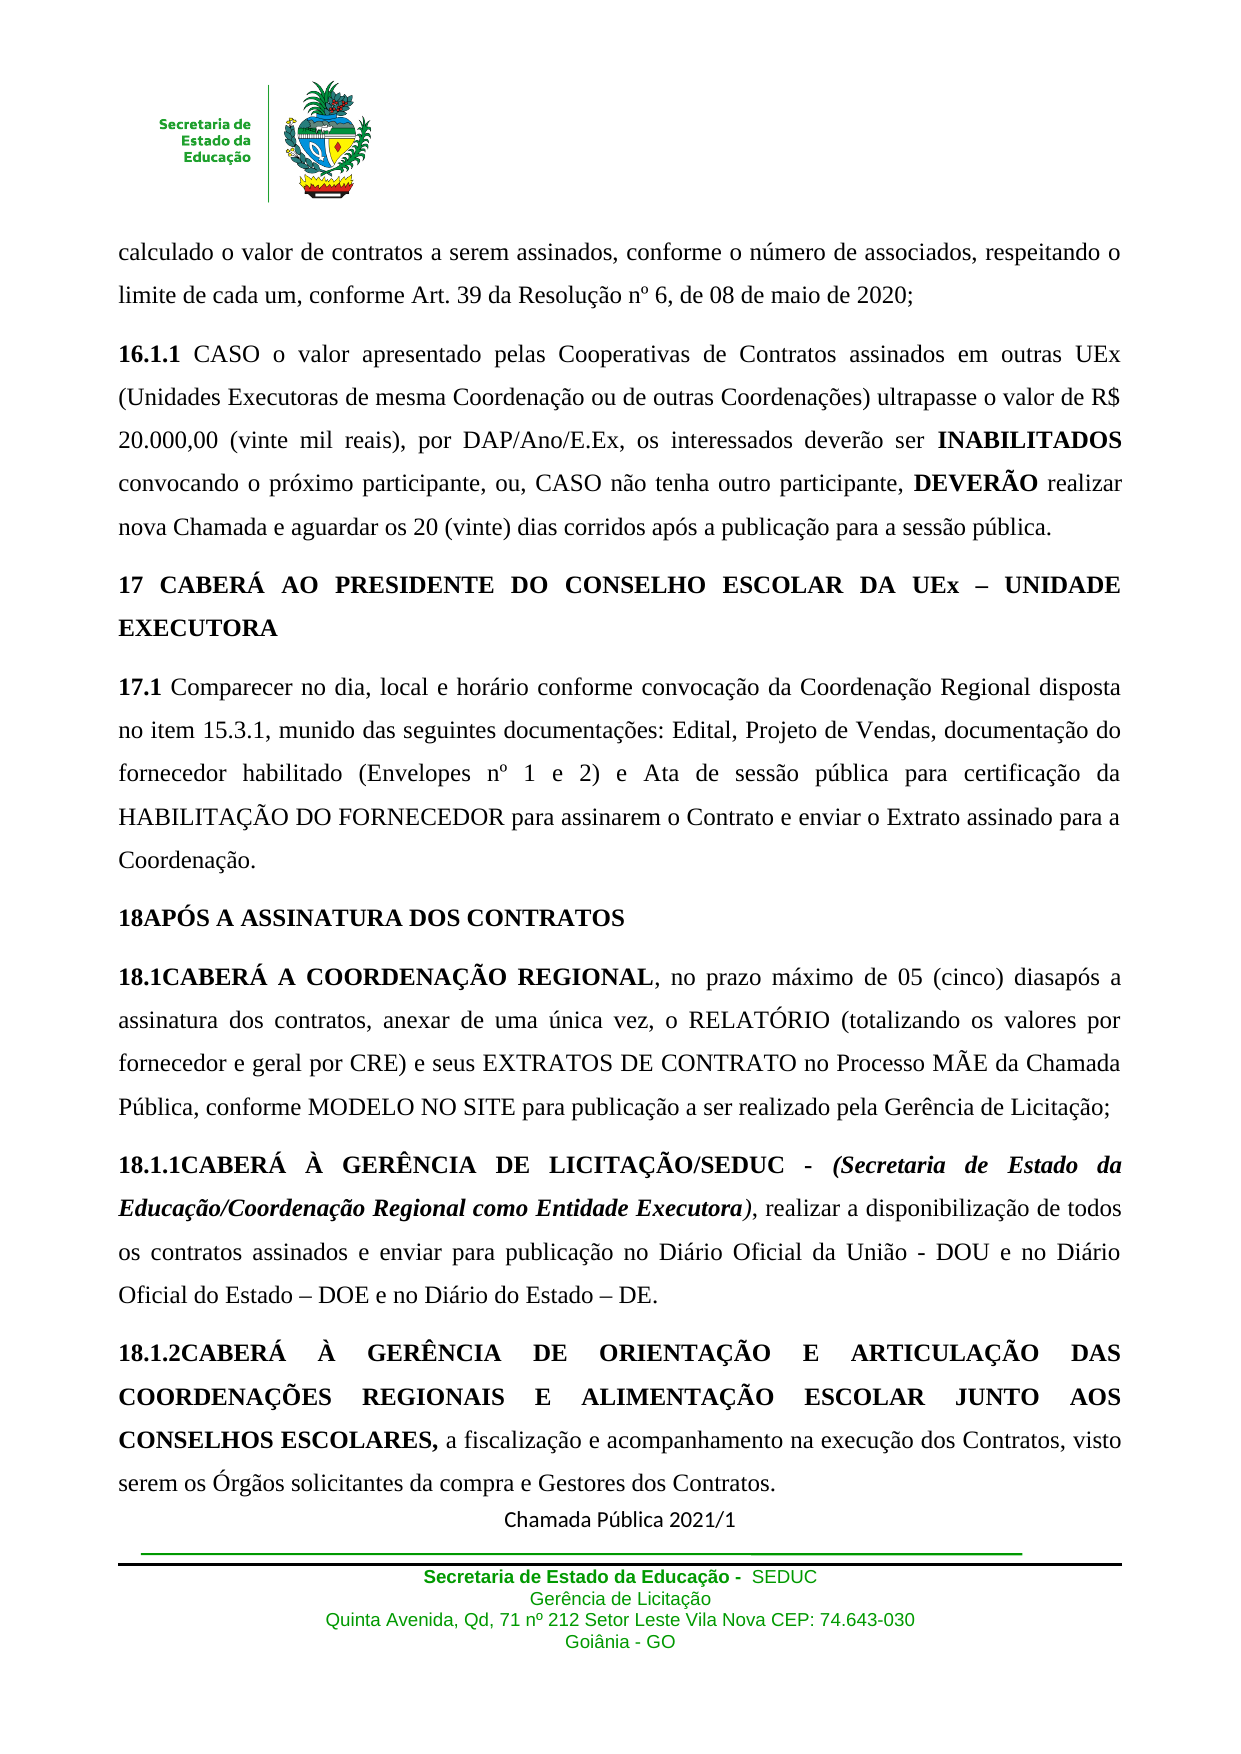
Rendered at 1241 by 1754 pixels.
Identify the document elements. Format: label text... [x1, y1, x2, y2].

text 18.1.2CABERÁ À GERÊNCIA DE ORIENTAÇÃO E ARTICULAÇÃO DAS COORDENAÇÕES REGIONAIS E ALIMENTAÇÃO ESCOLAR JUNTO AOS CONSELHOS ESCOLARES, a fiscalização e acompanhamento na execução dos Contratos, visto serem os Órgãos solicitantes da compra e Gestores dos Contratos. [118, 1338, 1122, 1497]
text 17 CABERÁ AO PRESIDENTE DO CONSELHO ESCOLAR DA UEx – UNIDADE EXECUTORA [118, 570, 1122, 642]
text 16.1.1 CASO o valor apresentado pelas Cooperativas de Contratos assinados em outras UEx (Unidades Executoras de mesma Coordenação ou de outras Coordenações) ultrapasse o valor de R$ 20.000,00 (vinte mil reais), por DAP/Ano/E.Ex, os interessados deverão ser INABILITADOS convocando o próximo participante, ou, CASO não tenha outro participante, DEVERÃO realizar nova Chamada e aguardar os 20 (vinte) dias corridos após a publicação para a sessão pública. [118, 339, 1122, 540]
text 18.1.1CABERÁ À GERÊNCIA DE LICITAÇÃO/SEDUC - (Secretaria de Estado da Educação/Coordenação Regional como Entidade Executora), realizar a disponibilização de todos os contratos assinados e enviar para publicação no Diário Oficial da União - DOU e no Diário Oficial do Estado – DOE e no Diário do Estado – DE. [118, 1150, 1122, 1308]
text 18.1CABERÁ A COORDENAÇÃO REGIONAL, no prazo máximo de 05 (cinco) diasapós a assinatura dos contratos, anexar de uma única vez, o RELATÓRIO (totalizando os valores por fornecedor e geral por CRE) e seus EXTRATOS DE CONTRATO no Processo MÃE da Chamada Pública, conforme MODELO NO SITE para publicação a ser realizado pela Gerência de Licitação; [118, 962, 1122, 1120]
text 17.1 Comparecer no dia, local e horário conforme convocação da Coordenação Regional disposta no item 15.3.1, munido das seguintes documentações: Edital, Projeto de Vendas, documentação do fornecedor habilitado (Envelopes nº 1 e 2) e Ata de sessão pública para certificação da HABILITAÇÃO DO FORNECEDOR para assinarem o Contrato e enviar o Extrato assinado para a Coordenação. [118, 672, 1122, 873]
picture [118, 73, 412, 210]
text 18APÓS A ASSINATURA DOS CONTRATOS [118, 903, 1122, 932]
